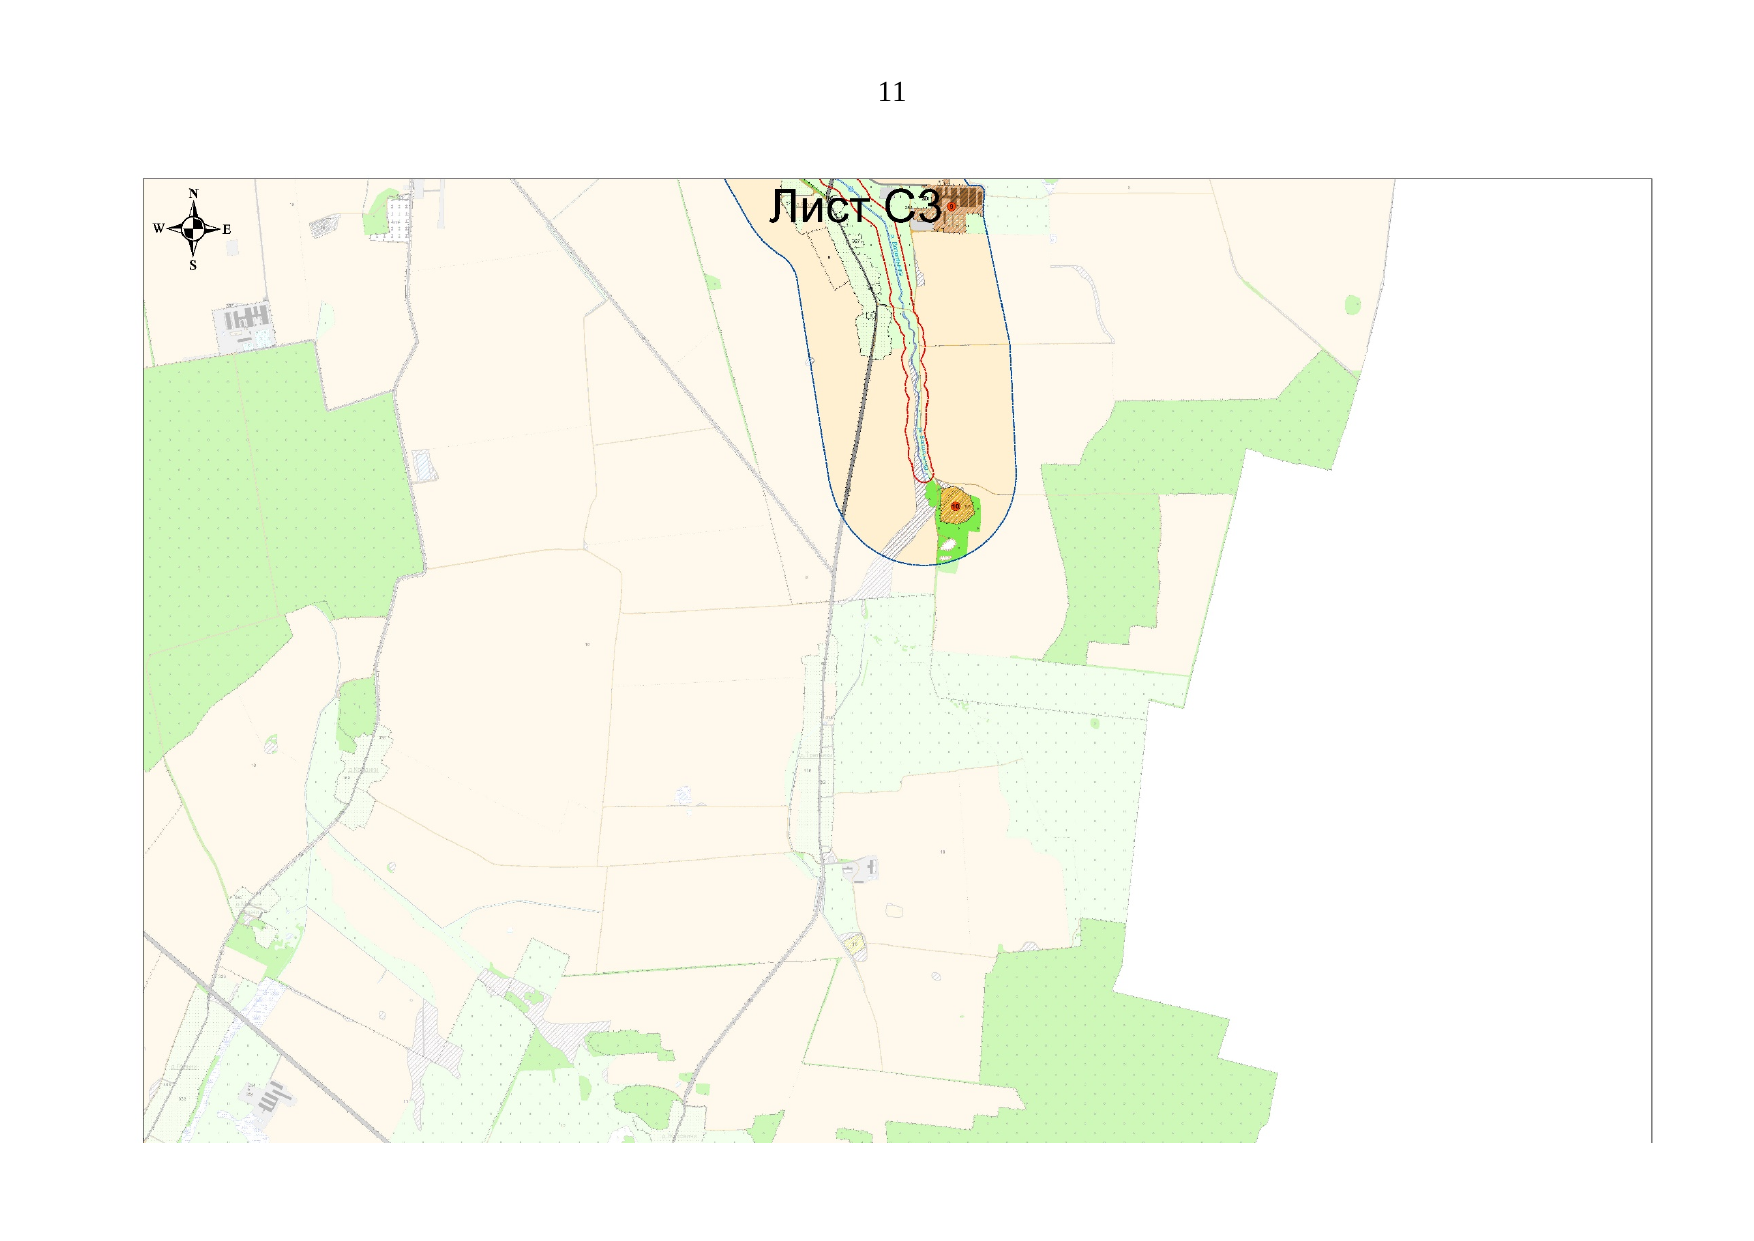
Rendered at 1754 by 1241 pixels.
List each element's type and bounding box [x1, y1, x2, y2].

picture [124, 153, 1672, 1143]
